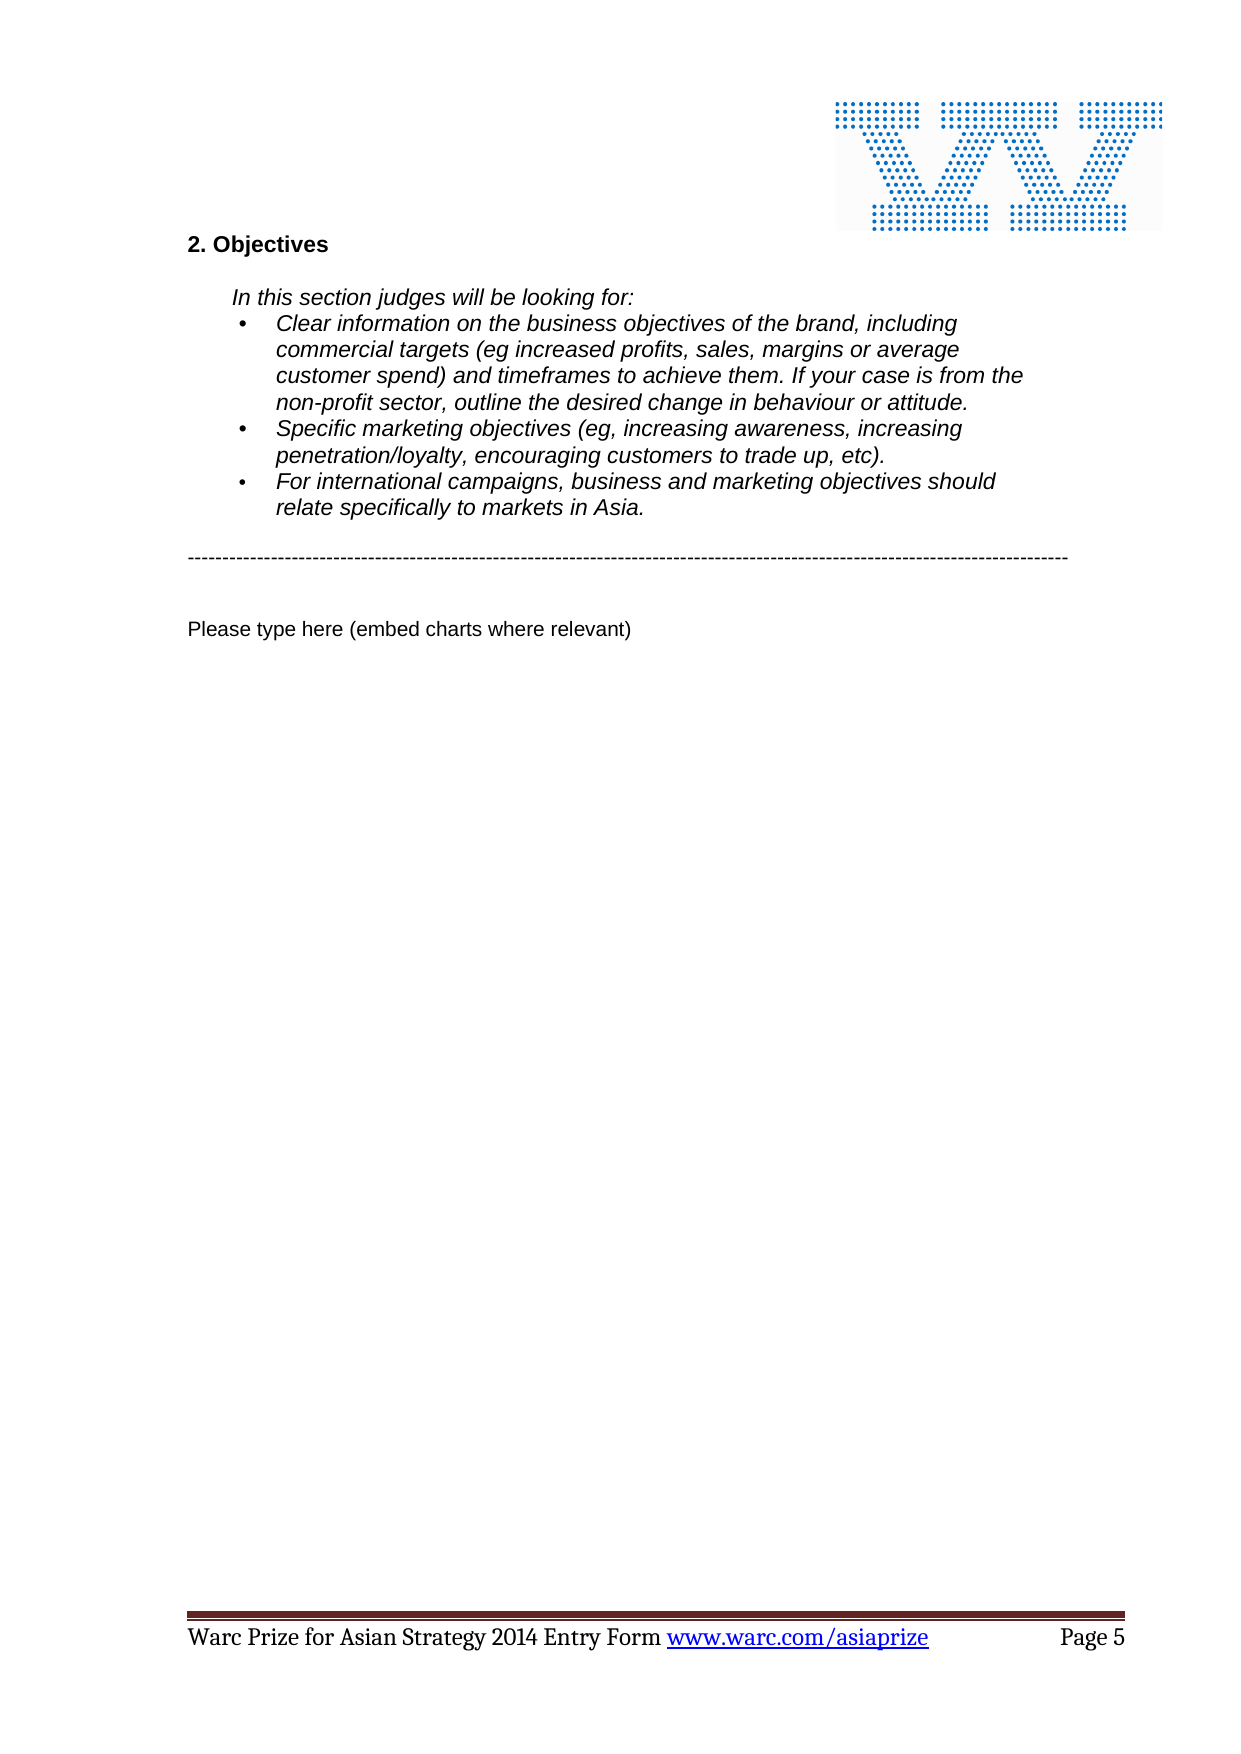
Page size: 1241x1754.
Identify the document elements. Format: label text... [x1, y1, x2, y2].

list Clear information on the business objectives of the brand, including commercial targets (eg increased profits, sales, margins or average customer spend) and timeframes to achieve them. If your case is from the non-profit sector, outline the desired change in behaviour or attitude. [238, 310, 1058, 415]
text ------------------------------------------------------------------------------------------------------------------------------- [187, 544, 1125, 568]
text In this section judges will be looking for: [232, 283, 1058, 310]
list Specific marketing objectives (eg, increasing awareness, increasing penetration/loyalty, encouraging customers to trade up, etc). [238, 415, 1058, 468]
list For international campaigns, business and marketing objectives should relate specifically to markets in Asia. [238, 468, 1058, 521]
picture [835, 102, 1163, 231]
text 2. Objectives [187, 231, 1129, 257]
text Please type here (embed charts where relevant) [187, 616, 1125, 640]
